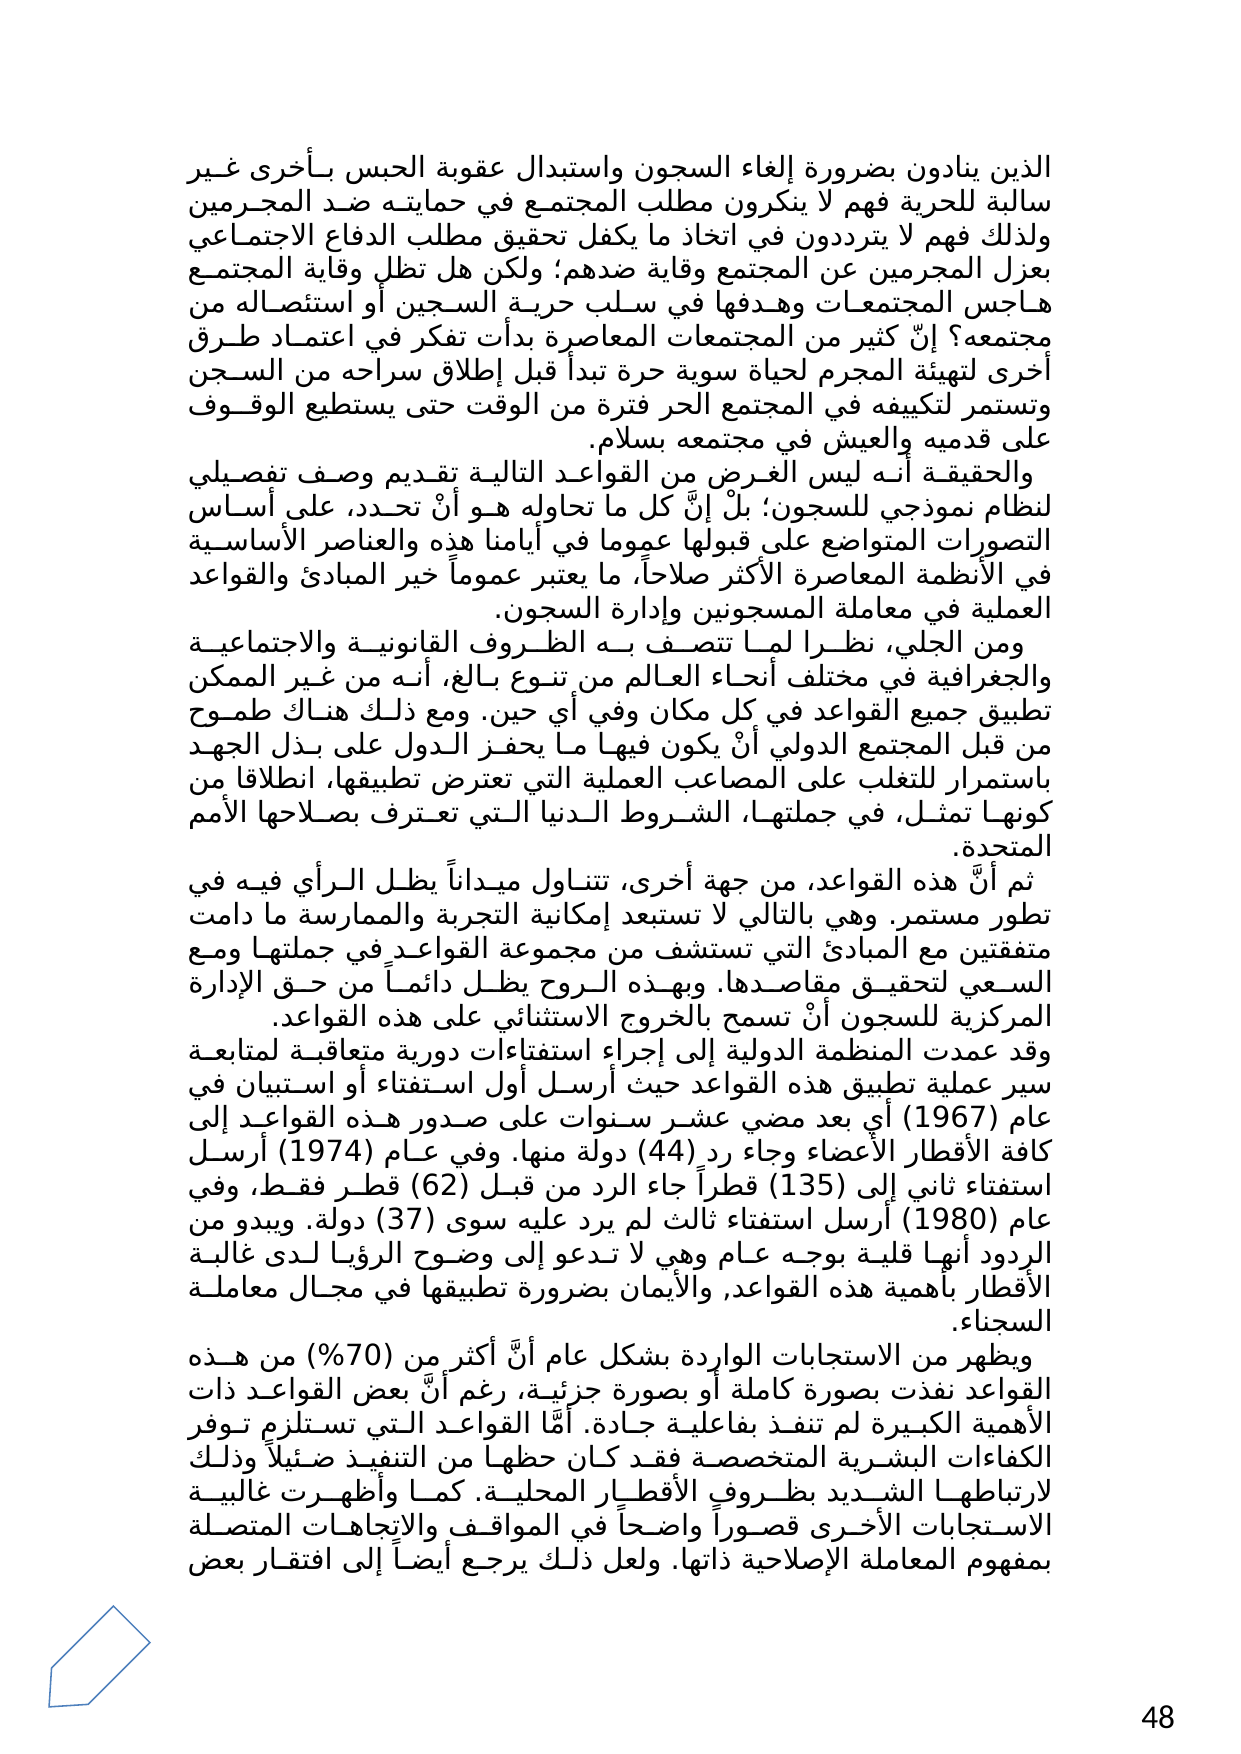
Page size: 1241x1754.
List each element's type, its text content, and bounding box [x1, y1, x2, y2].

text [187, 150, 1053, 456]
text وقد عمدت المنظمة الدولية إلى إجراء استفتاءات دورية متعاقبة لمتابعة سير عملية تطبيق هذه القواعد حيث أرسل أول استفتاء أو استبيان في عام (1967) أي بعد مضي عشر سنوات على صدور هذه القواعد إلى كافة الأقطار الأعضاء وجاء رد (44) دولة منها. وفي عام (1974) أرسل استفتاء ثاني إلى (135) قطراً جاء الرد من قبل (62) قطر فقط، وفي عام (1980) أرسل استفتاء ثالث لم يرد عليه سوى (37) دولة. ويبدو من الردود أنها قلية بوجه عام وهي لا تدعو إلى وضوح الرؤيا لدى غالبة الأقطار بأهمية هذه القواعد, والأيمان بضرورة تطبيقها في مجال معاملة السجناء. [187, 1033, 1053, 1338]
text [187, 1338, 1053, 1576]
text والحقيقة أنه ليس الغرض من القواعد التالية تقديم وصف تفصيلي لنظام نموذجي للسجون؛ بلْ إنَّ كل ما تحاوله هو أنْ تحدد، على أساس التصورات المتواضع على قبولها عموما في أيامنا هذه والعناصر الأساسية في الأنظمة المعاصرة الأكثر صلاحاً، ما يعتبر عموماً خير المبادئ والقواعد العملية في معاملة المسجونين وإدارة السجون. [187, 456, 1053, 625]
text ثم أنَّ هذه القواعد، من جهة أخرى، تتناول ميداناً يظل الرأي فيه في تطور مستمر. وهي بالتالي لا تستبعد إمكانية التجربة والممارسة ما دامت متفقتين مع المبادئ التي تستشف من مجموعة القواعد في جملتها ومع السعي لتحقيق مقاصدها. وبهذه الروح يظل دائماً من حق الإدارة المركزية للسجون أنْ تسمح بالخروج الاستثنائي على هذه القواعد. [187, 863, 1053, 1033]
text ومن الجلي، نظرا لما تتصف به الظروف القانونية والاجتماعية والجغرافية في مختلف أنحاء العالم من تنوع بالغ، أنه من غير الممكن تطبيق جميع القواعد في كل مكان وفي أي حين. ومع ذلك هناك طموح من قبل المجتمع الدولي أنْ يكون فيها ما يحفز الدول على بذل الجهد باستمرار للتغلب على المصاعب العملية التي تعترض تطبيقها، انطلاقا من كونها تمثل، في جملتها، الشروط الدنيا التي تعترف بصلاحها الأمم المتحدة. [187, 625, 1053, 863]
